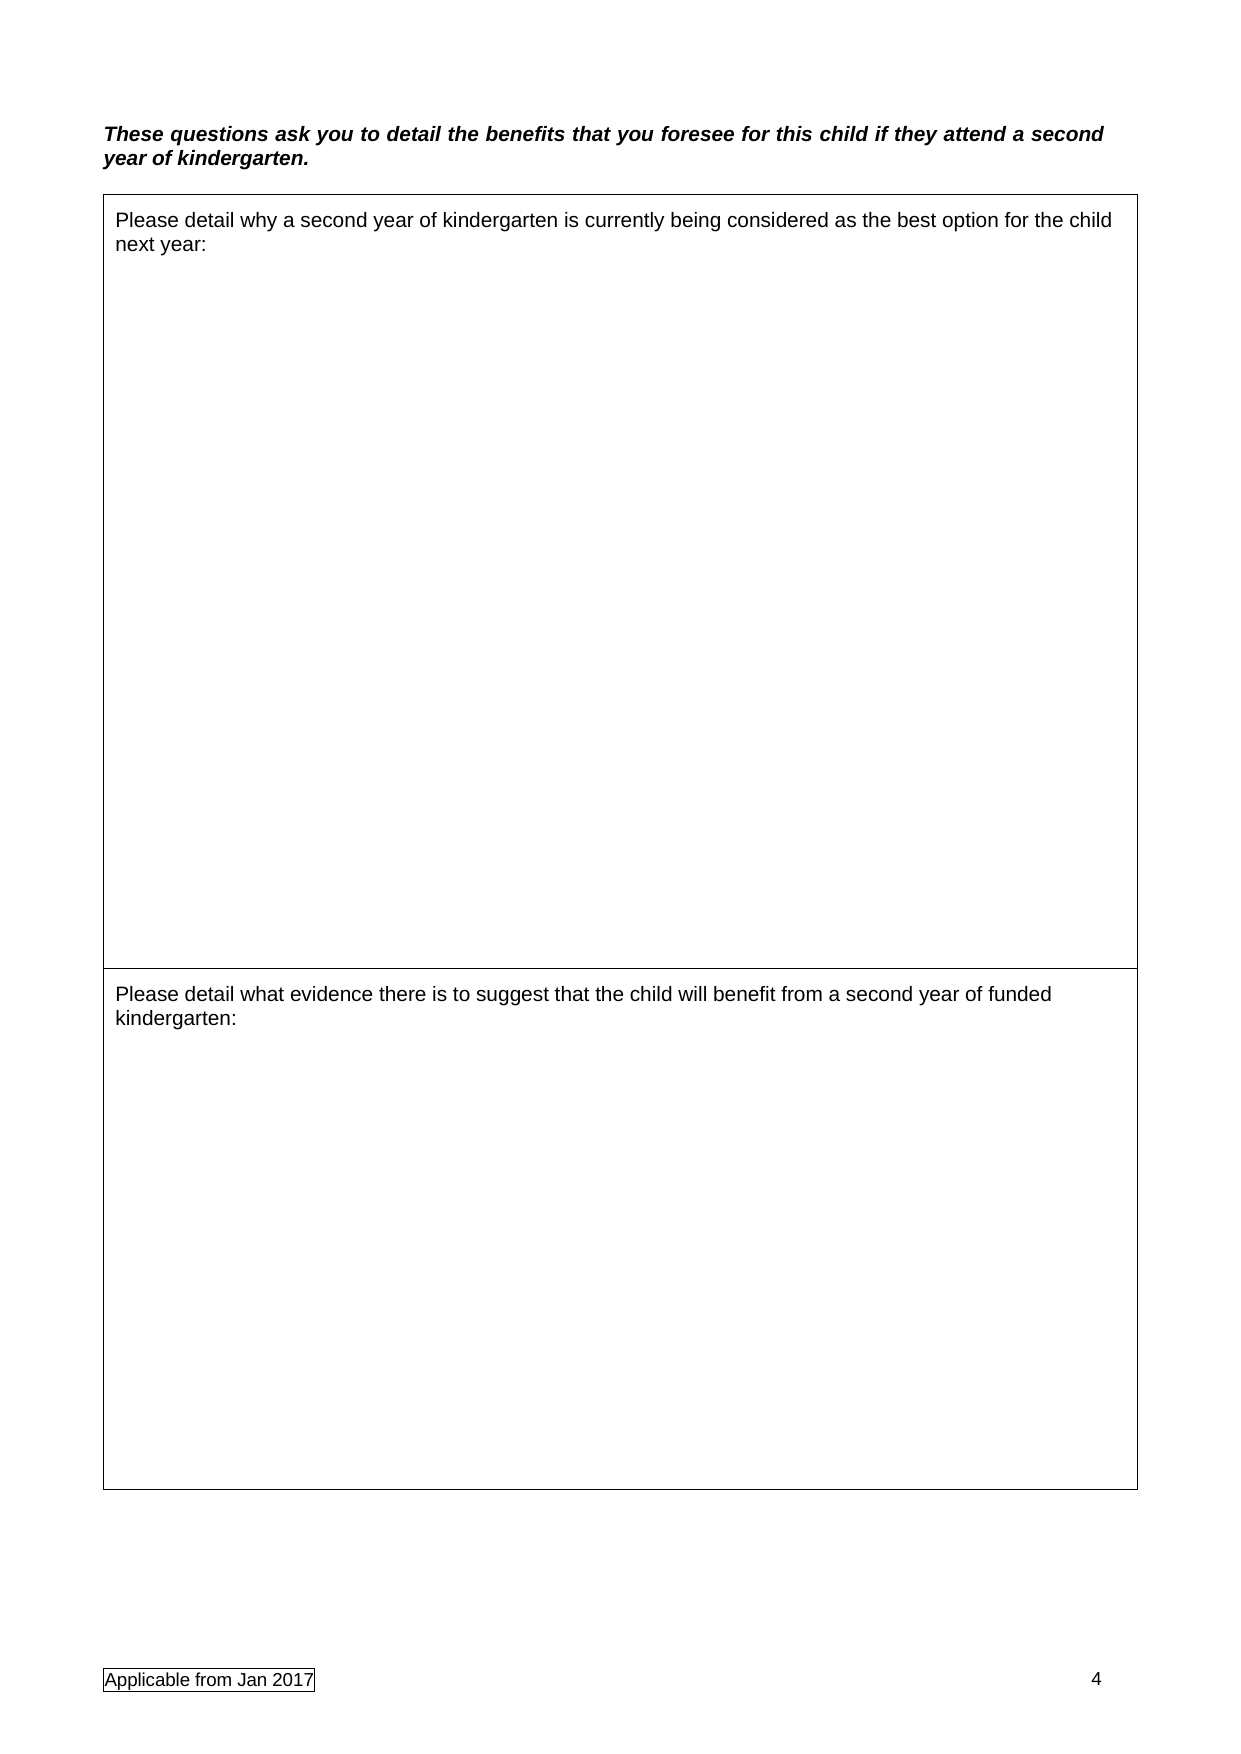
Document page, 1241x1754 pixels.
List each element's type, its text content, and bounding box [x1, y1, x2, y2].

table_cell Please detail what evidence there is to suggest that the child will benefit from a second year of funded kindergarten: [104, 969, 1137, 1489]
table_header Please detail why a second year of kindergarten is currently being considered as the best option for the child next year: [104, 195, 1137, 968]
text These questions ask you to detail the benefits that you foresee for this child if they attend a second year of kindergarten. [103, 121, 1107, 169]
